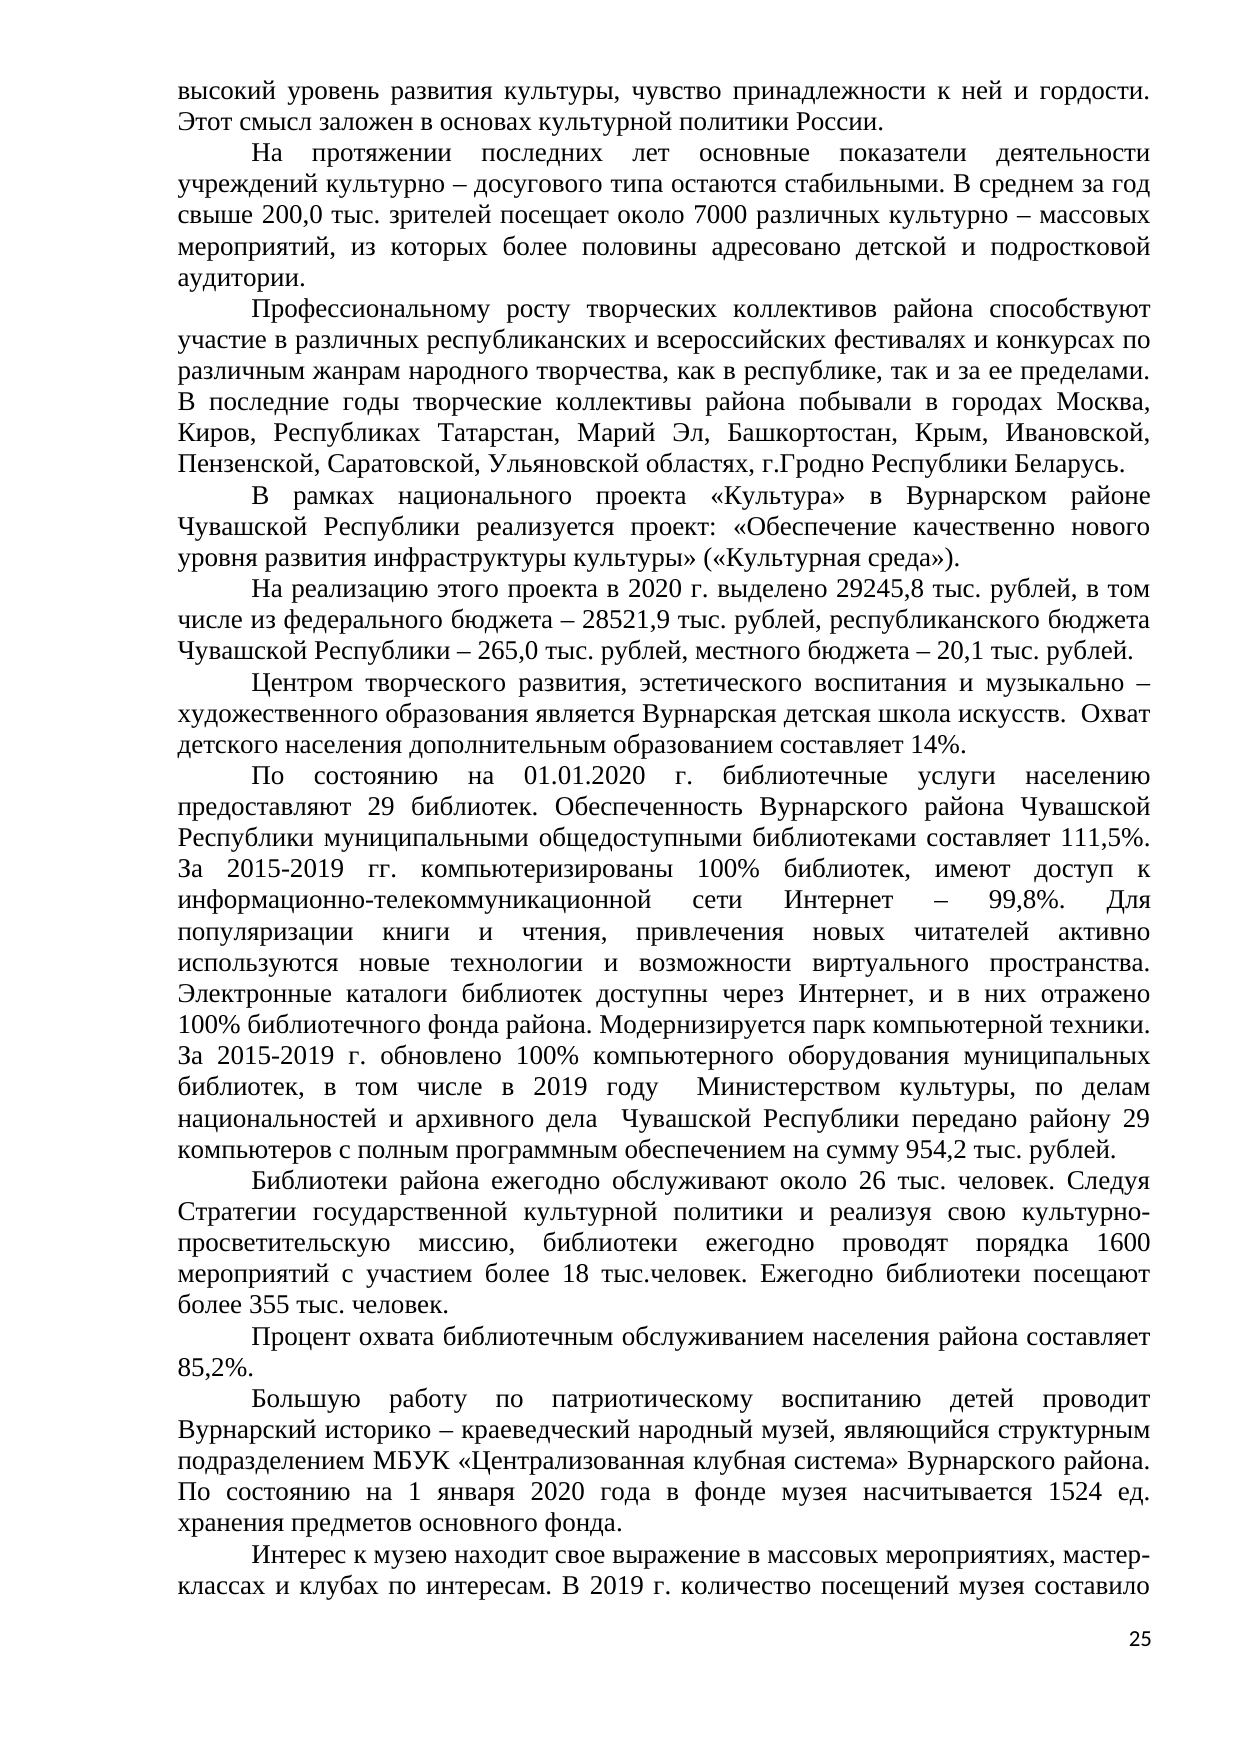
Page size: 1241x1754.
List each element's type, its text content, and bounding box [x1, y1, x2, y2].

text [177, 1538, 1152, 1600]
text Центром творческого развития, эстетического воспитания и музыкально – художественного образования является Вурнарская детская школа искусств. Охват детского населения дополнительным образованием составляет 14%. [177, 666, 1152, 759]
text На реализацию этого проекта в 2020 г. выделено 29245,8 тыс. рублей, в том числе из федерального бюджета – 28521,9 тыс. рублей, республиканского бюджета Чувашской Республики – 265,0 тыс. рублей, местного бюджета – 20,1 тыс. рублей. [177, 572, 1152, 666]
text По состоянию на 01.01.2020 г. библиотечные услуги населению предоставляют 29 библиотек. Обеспеченность Вурнарского района Чувашской Республики муниципальными общедоступными библиотеками составляет 111,5%. За 2015-2019 гг. компьютеризированы 100% библиотек, имеют доступ к информационно-телекоммуникационной сети Интернет – 99,8%. Для популяризации книги и чтения, привлечения новых читателей активно используются новые технологии и возможности виртуального пространства. Электронные каталоги библиотек доступны через Интернет, и в них отражено 100% библиотечного фонда района. Модернизируется парк компьютерной техники. За 2015-2019 г. обновлено 100% компьютерного оборудования муниципальных библиотек, в том числе в 2019 году Министерством культуры, по делам национальностей и архивного дела Чувашской Республики передано району 29 компьютеров с полным программным обеспечением на сумму 954,2 тыс. рублей. [177, 759, 1152, 1164]
text На протяжении последних лет основные показатели деятельности учреждений культурно – досугового типа остаются стабильными. В среднем за год свыше 200,0 тыс. зрителей посещает около 7000 различных культурно – массовых мероприятий, из которых более половины адресовано детской и подростковой аудитории. [177, 136, 1152, 292]
text Процент охвата библиотечным обслуживанием населения района составляет 85,2%. [177, 1320, 1152, 1382]
text В рамках национального проекта «Культура» в Вурнарском районе Чувашской Республики реализуется проект: «Обеспечение качественно нового уровня развития инфраструктуры культуры» («Культурная среда»). [177, 479, 1152, 572]
text Библиотеки района ежегодно обслуживают около 26 тыс. человек. Следуя Стратегии государственной культурной политики и реализуя свою культурно-просветительскую миссию, библиотеки ежегодно проводят порядка 1600 мероприятий с участием более 18 тыс.человек. Ежегодно библиотеки посещают более 355 тыс. человек. [177, 1164, 1152, 1320]
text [177, 74, 1152, 136]
text Профессиональному росту творческих коллективов района способствуют участие в различных республиканских и всероссийских фестивалях и конкурсах по различным жанрам народного творчества, как в республике, так и за ее пределами. В последние годы творческие коллективы района побывали в городах Москва, Киров, Республиках Татарстан, Марий Эл, Башкортостан, Крым, Ивановской, Пензенской, Саратовской, Ульяновской областях, г.Гродно Республики Беларусь. [177, 292, 1152, 479]
text Большую работу по патриотическому воспитанию детей проводит Вурнарский историко – краеведческий народный музей, являющийся структурным подразделением МБУК «Централизованная клубная система» Вурнарского района. По состоянию на 1 января 2020 года в фонде музея насчитывается 1524 ед. хранения предметов основного фонда. [177, 1382, 1152, 1538]
